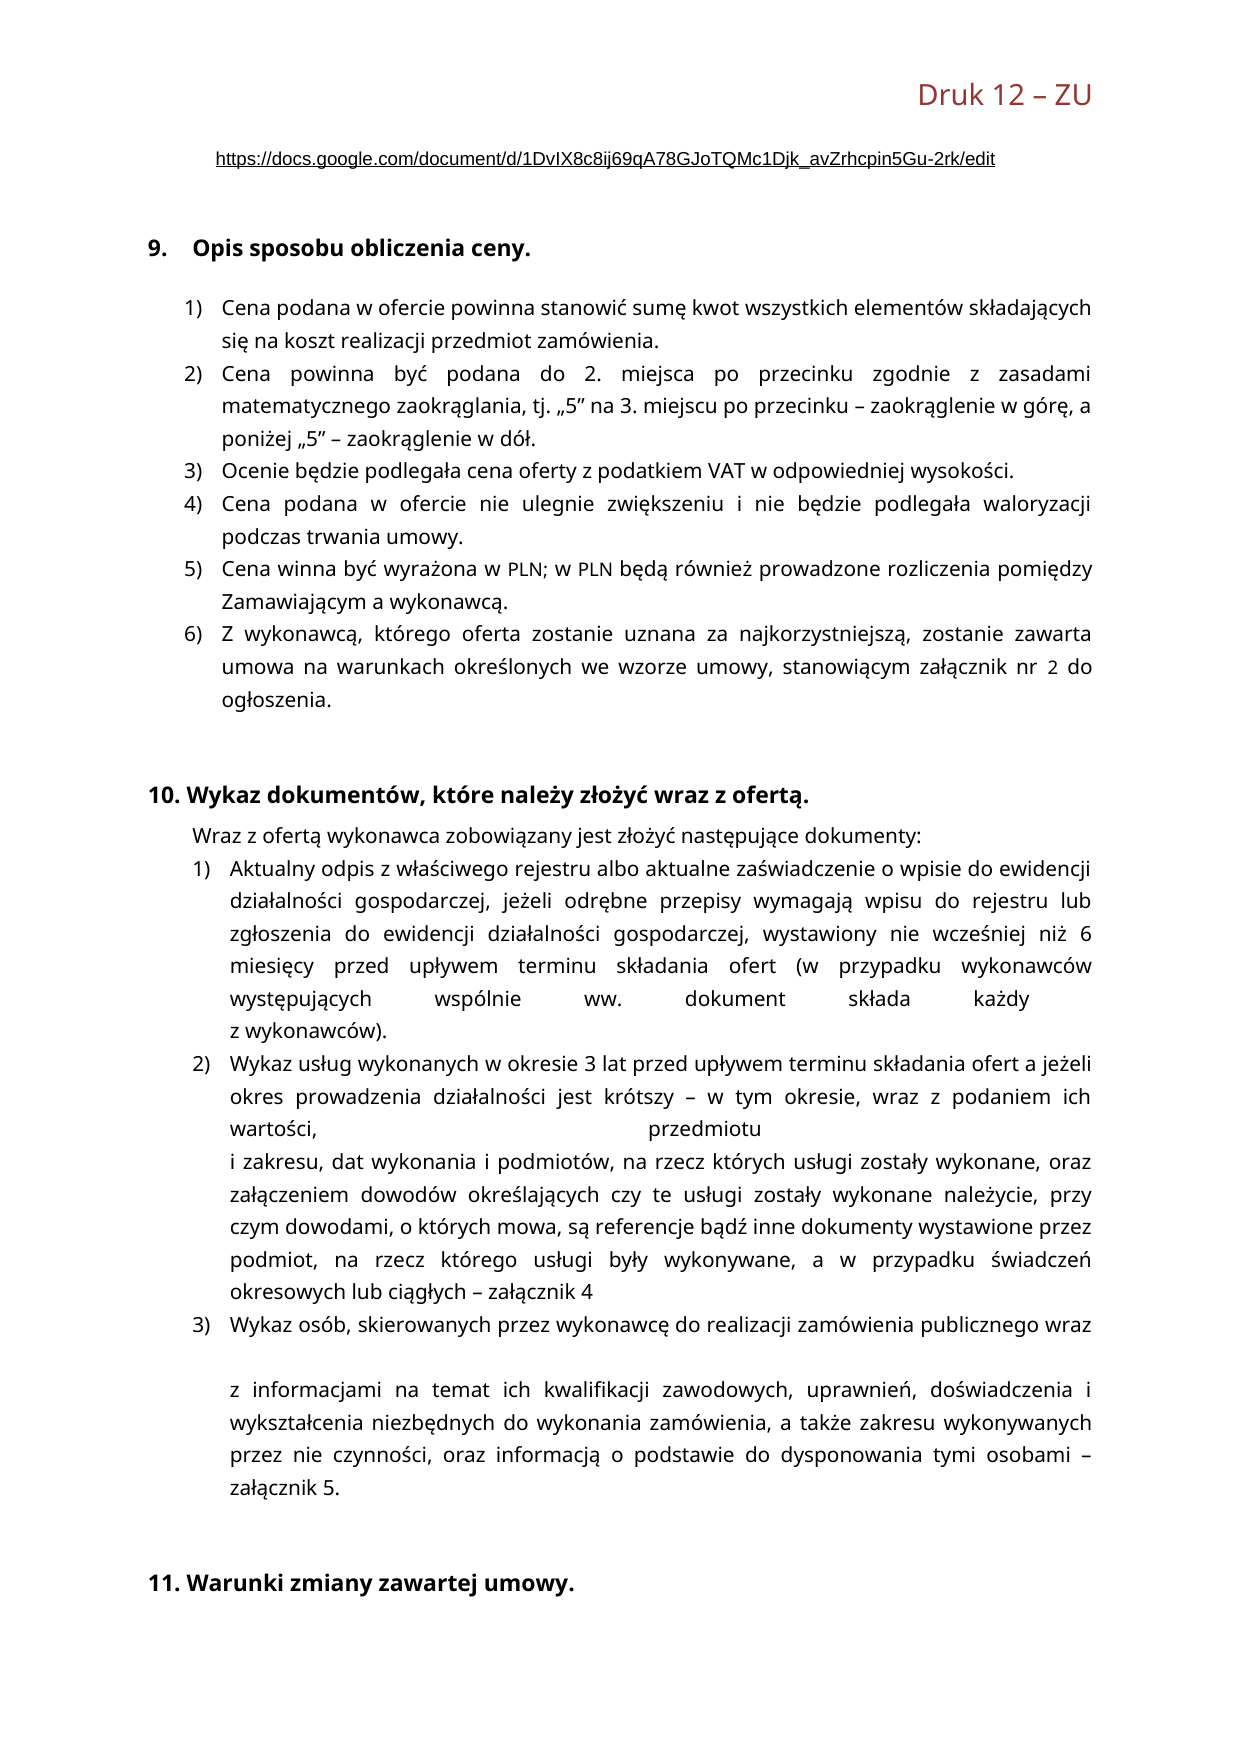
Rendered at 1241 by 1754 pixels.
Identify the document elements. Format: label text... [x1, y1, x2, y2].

text 11. Warunki zmiany zawartej umowy. [148, 1567, 1093, 1599]
list Z wykonawcą, którego oferta zostanie uznana za najkorzystniejszą, zostanie zawarta umowa na warunkach określonych we wzorze umowy, stanowiącym załącznik nr 2 do ogłoszenia. [184, 619, 1093, 713]
text 10. Wykaz dokumentów, które należy złożyć wraz z ofertą. [148, 779, 1093, 810]
list Cena podana w ofercie powinna stanowić sumę kwot wszystkich elementów składających się na koszt realizacji przedmiot zamówienia. [184, 293, 1093, 354]
list Cena powinna być podana do 2. miejsca po przecinku zgodnie z zasadami matematycznego zaokrąglania, tj. „5” na 3. miejscu po przecinku – zaokrąglenie w górę, a poniżej „5” – zaokrąglenie w dół. [184, 359, 1093, 452]
list Cena winna być wyrażona w PLN; w PLN będą również prowadzone rozliczenia pomiędzy Zamawiającym a wykonawcą. [184, 554, 1093, 615]
list Aktualny odpis z właściwego rejestru albo aktualne zaświadczenie o wpisie do ewidencji działalności gospodarczej, jeżeli odrębne przepisy wymagają wpisu do rejestru lub zgłoszenia do ewidencji działalności gospodarczej, wystawiony nie wcześniej niż 6 miesięcy przed upływem terminu składania ofert (w przypadku wykonawców występujących wspólnie ww. dokument składa każdy z wykonawców). [192, 854, 1093, 1045]
list Cena podana w ofercie nie ulegnie zwiększeniu i nie będzie podlegała waloryzacji podczas trwania umowy. [184, 489, 1093, 550]
text https://docs.google.com/document/d/1DvIX8c8ij69qA78GJoTQMc1Djk_avZrhcpin5Gu-2rk/edit [148, 148, 1093, 169]
text Wraz z ofertą wykonawca zobowiązany jest złożyć następujące dokumenty: [192, 821, 1093, 849]
list Wykaz osób, skierowanych przez wykonawcę do realizacji zamówienia publicznego wraz z informacjami na temat ich kwalifikacji zawodowych, uprawnień, doświadczenia i wykształcenia niezbędnych do wykonania zamówienia, a także zakresu wykonywanych przez nie czynności, oraz informacją o podstawie do dysponowania tymi osobami – załącznik 5. [192, 1310, 1093, 1502]
text 9. Opis sposobu obliczenia ceny. [148, 232, 1093, 263]
list Ocenie będzie podlegała cena oferty z podatkiem VAT w odpowiedniej wysokości. [184, 457, 1093, 485]
list Wykaz usług wykonanych w okresie 3 lat przed upływem terminu składania ofert a jeżeli okres prowadzenia działalności jest krótszy – w tym okresie, wraz z podaniem ich wartości, przedmiotu i zakresu, dat wykonania i podmiotów, na rzecz których usługi zostały wykonane, oraz załączeniem dowodów określających czy te usługi zostały wykonane należycie, przy czym dowodami, o których mowa, są referencje bądź inne dokumenty wystawione przez podmiot, na rzecz którego usługi były wykonywane, a w przypadku świadczeń okresowych lub ciągłych – załącznik 4 [192, 1049, 1093, 1306]
